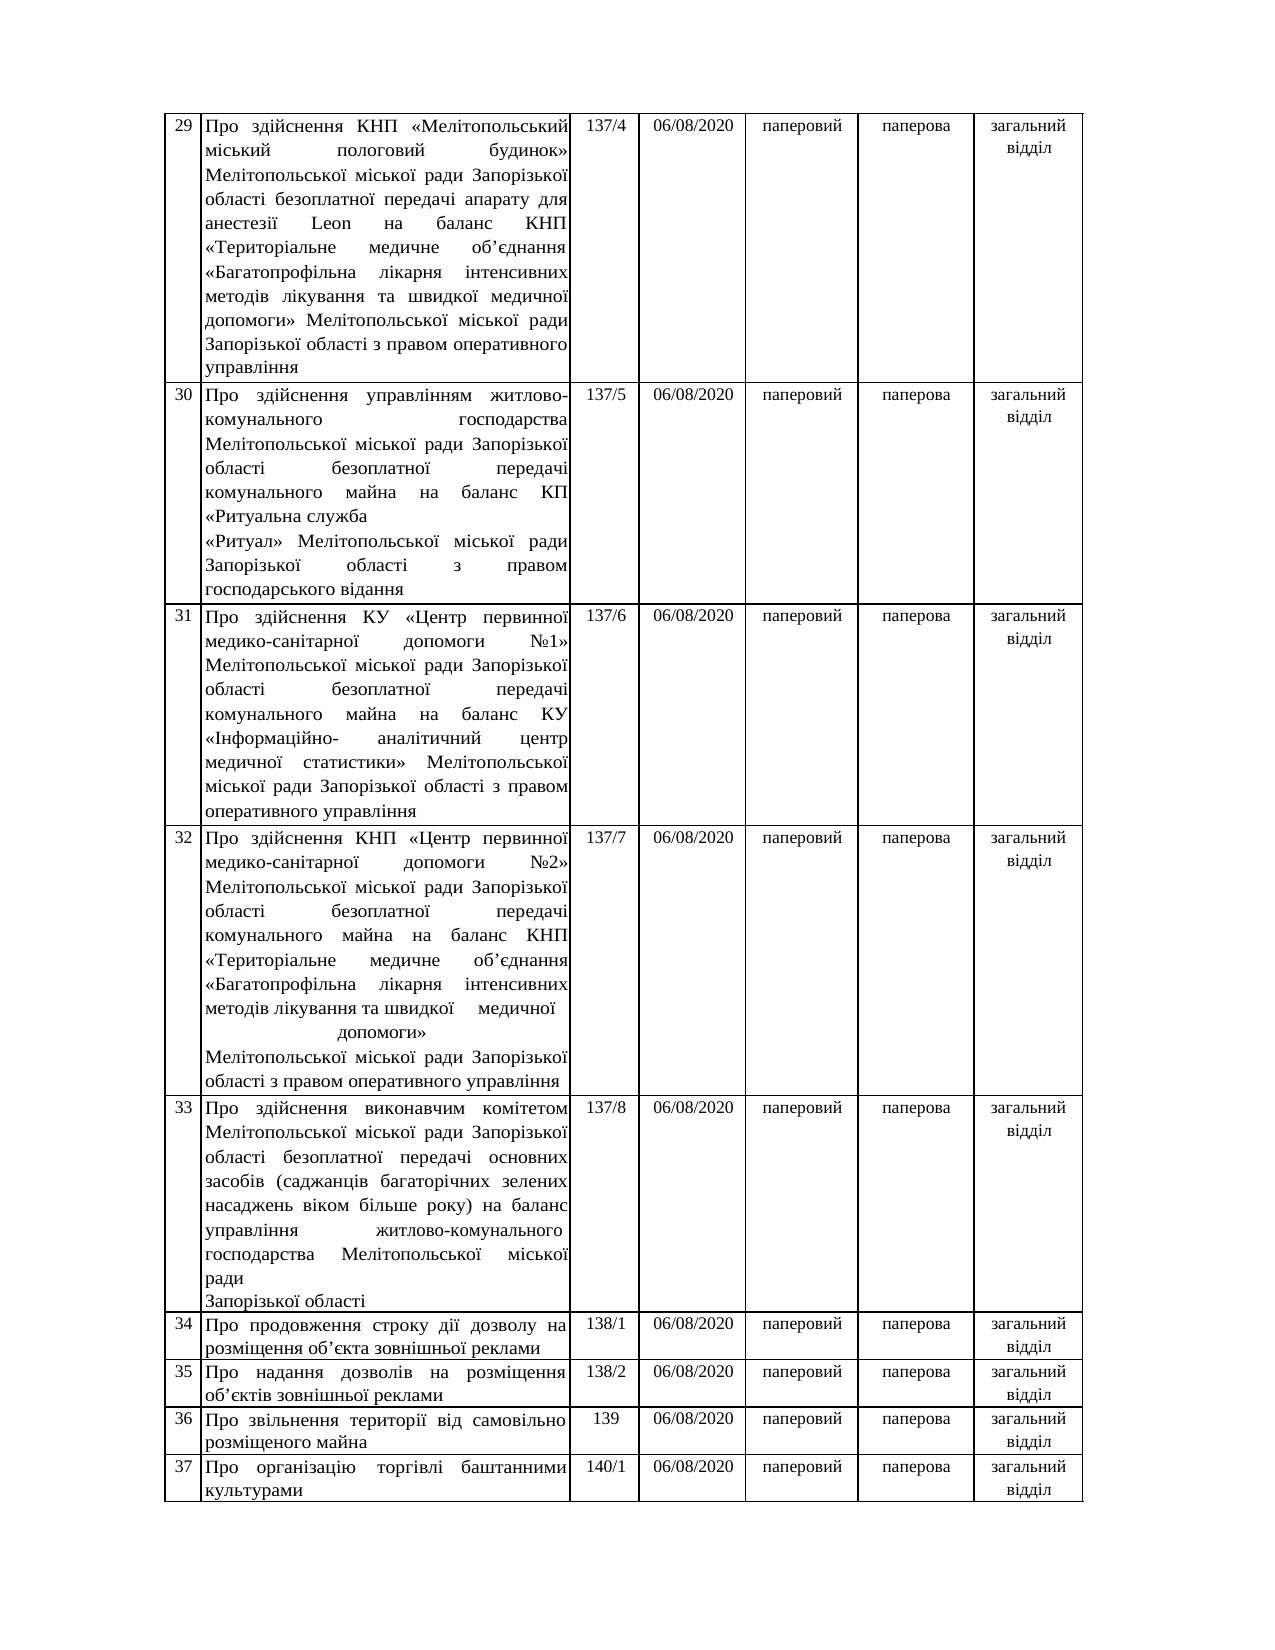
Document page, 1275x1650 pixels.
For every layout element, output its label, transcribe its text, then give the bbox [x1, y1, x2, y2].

table_cell паперова [859, 1096, 973, 1311]
table_cell паперова [859, 383, 973, 603]
table_cell паперова [859, 1313, 973, 1359]
table_cell 138/2 [571, 1360, 638, 1406]
table_cell паперова [859, 826, 973, 1095]
table_cell 137/8 [571, 1096, 638, 1311]
table_cell 139 [571, 1408, 638, 1453]
table_cell паперова [859, 605, 973, 824]
table_cell паперовий [746, 605, 857, 824]
table_cell 37 [166, 1455, 200, 1501]
table_cell 06/08/2020 [640, 1313, 745, 1359]
table_cell паперовий [746, 826, 857, 1095]
table_cell Про продовження строку дії дозволу на розміщення об’єкта зовнішньої реклами [202, 1313, 569, 1359]
table_cell 06/08/2020 [640, 1096, 745, 1311]
table_cell 137/6 [571, 605, 638, 824]
table_cell Про надання дозволів на розміщення об’єктів зовнішньої реклами [202, 1360, 569, 1406]
table_cell 06/08/2020 [640, 1455, 745, 1501]
table_cell 06/08/2020 [640, 826, 745, 1095]
table_cell 33 [166, 1096, 200, 1311]
table_header 06/08/2020 [640, 114, 745, 381]
table_cell паперовий [746, 1408, 857, 1453]
table_cell 140/1 [571, 1455, 638, 1501]
table_cell 32 [166, 826, 200, 1095]
table_cell Про звільнення території від самовільно розміщеного майна [202, 1408, 569, 1453]
table_cell Про здійснення КУ «Центр первинної медико-санітарної допомоги №1» Мелітопольської міської ради Запорізької області безоплатної передачі комунального майна на баланс КУ «Інформаційно- аналітичний центр медичної статистики» Мелітопольської міської ради Запорізької області з правом оперативного управління [202, 605, 569, 824]
table_cell паперова [859, 1455, 973, 1501]
table_cell загальний відділ [975, 826, 1082, 1095]
table_cell 30 [166, 383, 200, 603]
table_cell 06/08/2020 [640, 383, 745, 603]
table_header 29 [166, 114, 200, 381]
table_cell Про здійснення управлінням житлово- комунального господарства Мелітопольської міської ради Запорізької області безоплатної передачі комунального майна на баланс КП «Ритуальна служба «Ритуал» Мелітопольської міської ради Запорізької області з правом господарського відання [202, 383, 569, 603]
table_cell Про організацію торгівлі баштанними культурами [202, 1455, 569, 1501]
table_cell 35 [166, 1360, 200, 1406]
table_cell 06/08/2020 [640, 1360, 745, 1406]
table_cell загальний відділ [975, 1455, 1082, 1501]
table_cell загальний відділ [975, 605, 1082, 824]
table_cell 138/1 [571, 1313, 638, 1359]
table_header загальний відділ [975, 114, 1082, 381]
table_cell 137/7 [571, 826, 638, 1095]
table_cell Про здійснення виконавчим комітетом Мелітопольської міської ради Запорізької області безоплатної передачі основних засобів (саджанців багаторічних зелених насаджень віком більше року) на баланс управління житлово-комунального господарства Мелітопольської міської ради Запорізької області [202, 1096, 569, 1311]
table_cell загальний відділ [975, 1408, 1082, 1453]
table_cell 06/08/2020 [640, 605, 745, 824]
table_cell загальний відділ [975, 1360, 1082, 1406]
table_cell паперовий [746, 1313, 857, 1359]
table_header 137/4 [571, 114, 638, 381]
table_cell Про здійснення КНП «Центр первинної медико-санітарної допомоги №2» Мелітопольської міської ради Запорізької області безоплатної передачі комунального майна на баланс КНП «Територіальне медичне об’єднання «Багатопрофільна лікарня інтенсивних методів лікування та швидкої медичної допомоги» Мелітопольської міської ради Запорізької області з правом оперативного управління [202, 826, 569, 1095]
table_cell паперовий [746, 1455, 857, 1501]
table_header паперовий [746, 114, 857, 381]
table_cell загальний відділ [975, 383, 1082, 603]
table_cell загальний відділ [975, 1313, 1082, 1359]
table_cell паперовий [746, 1360, 857, 1406]
table_header паперова [859, 114, 973, 381]
table_cell загальний відділ [975, 1096, 1082, 1311]
table_cell паперова [859, 1360, 973, 1406]
table_cell паперовий [746, 1096, 857, 1311]
table_cell 06/08/2020 [640, 1408, 745, 1453]
table_cell паперова [859, 1408, 973, 1453]
table_cell 31 [166, 605, 200, 824]
table_cell 137/5 [571, 383, 638, 603]
table_cell 36 [166, 1408, 200, 1453]
table_header Про здійснення КНП «Мелітопольський міський пологовий будинок» Мелітопольської міської ради Запорізької області безоплатної передачі апарату для анестезії Leon на баланс КНП «Територіальне медичне об’єднання «Багатопрофільна лікарня інтенсивних методів лікування та швидкої медичної допомоги» Мелітопольської міської ради Запорізької області з правом оперативного управління [202, 114, 569, 381]
table_cell паперовий [746, 383, 857, 603]
table_cell 34 [166, 1313, 200, 1359]
